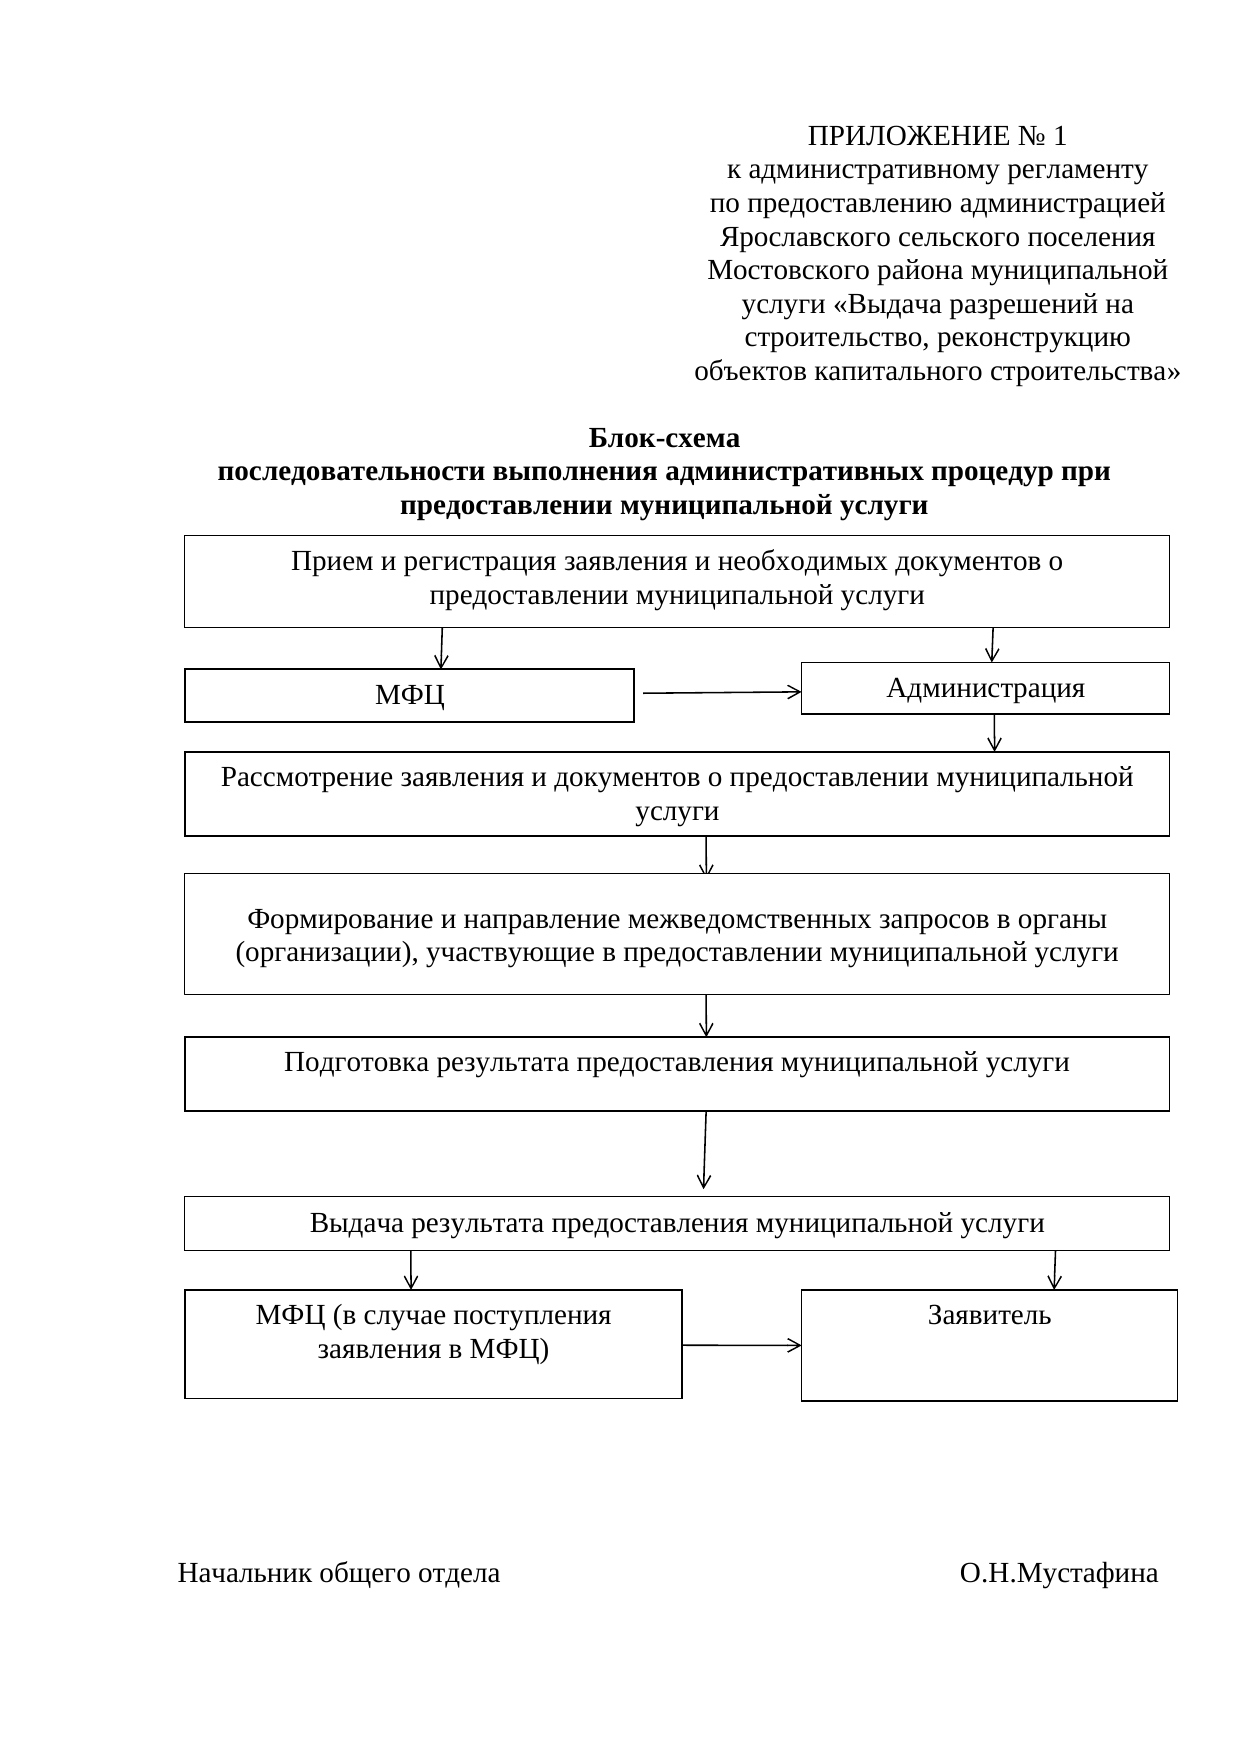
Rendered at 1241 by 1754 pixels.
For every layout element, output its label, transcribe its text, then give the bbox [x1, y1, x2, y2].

text услуги «Выдача разрешений на строительство, реконструкцию объектов капитального строительства» [694, 286, 1181, 386]
text ПРИЛОЖЕНИЕ № 1 [694, 118, 1181, 152]
text Мостовского района муниципальной [694, 252, 1181, 286]
text Ярославского сельского поселения [694, 219, 1181, 252]
text по предоставлению администрацией [694, 185, 1181, 219]
text к административному регламенту [694, 152, 1181, 185]
text Начальник общего отдела О.Н.Мустафина [177, 1556, 1181, 1589]
text Блок-схема [177, 420, 1152, 453]
text последовательности выполнения административных процедур при предоставлении муниципальной услуги [177, 453, 1152, 521]
